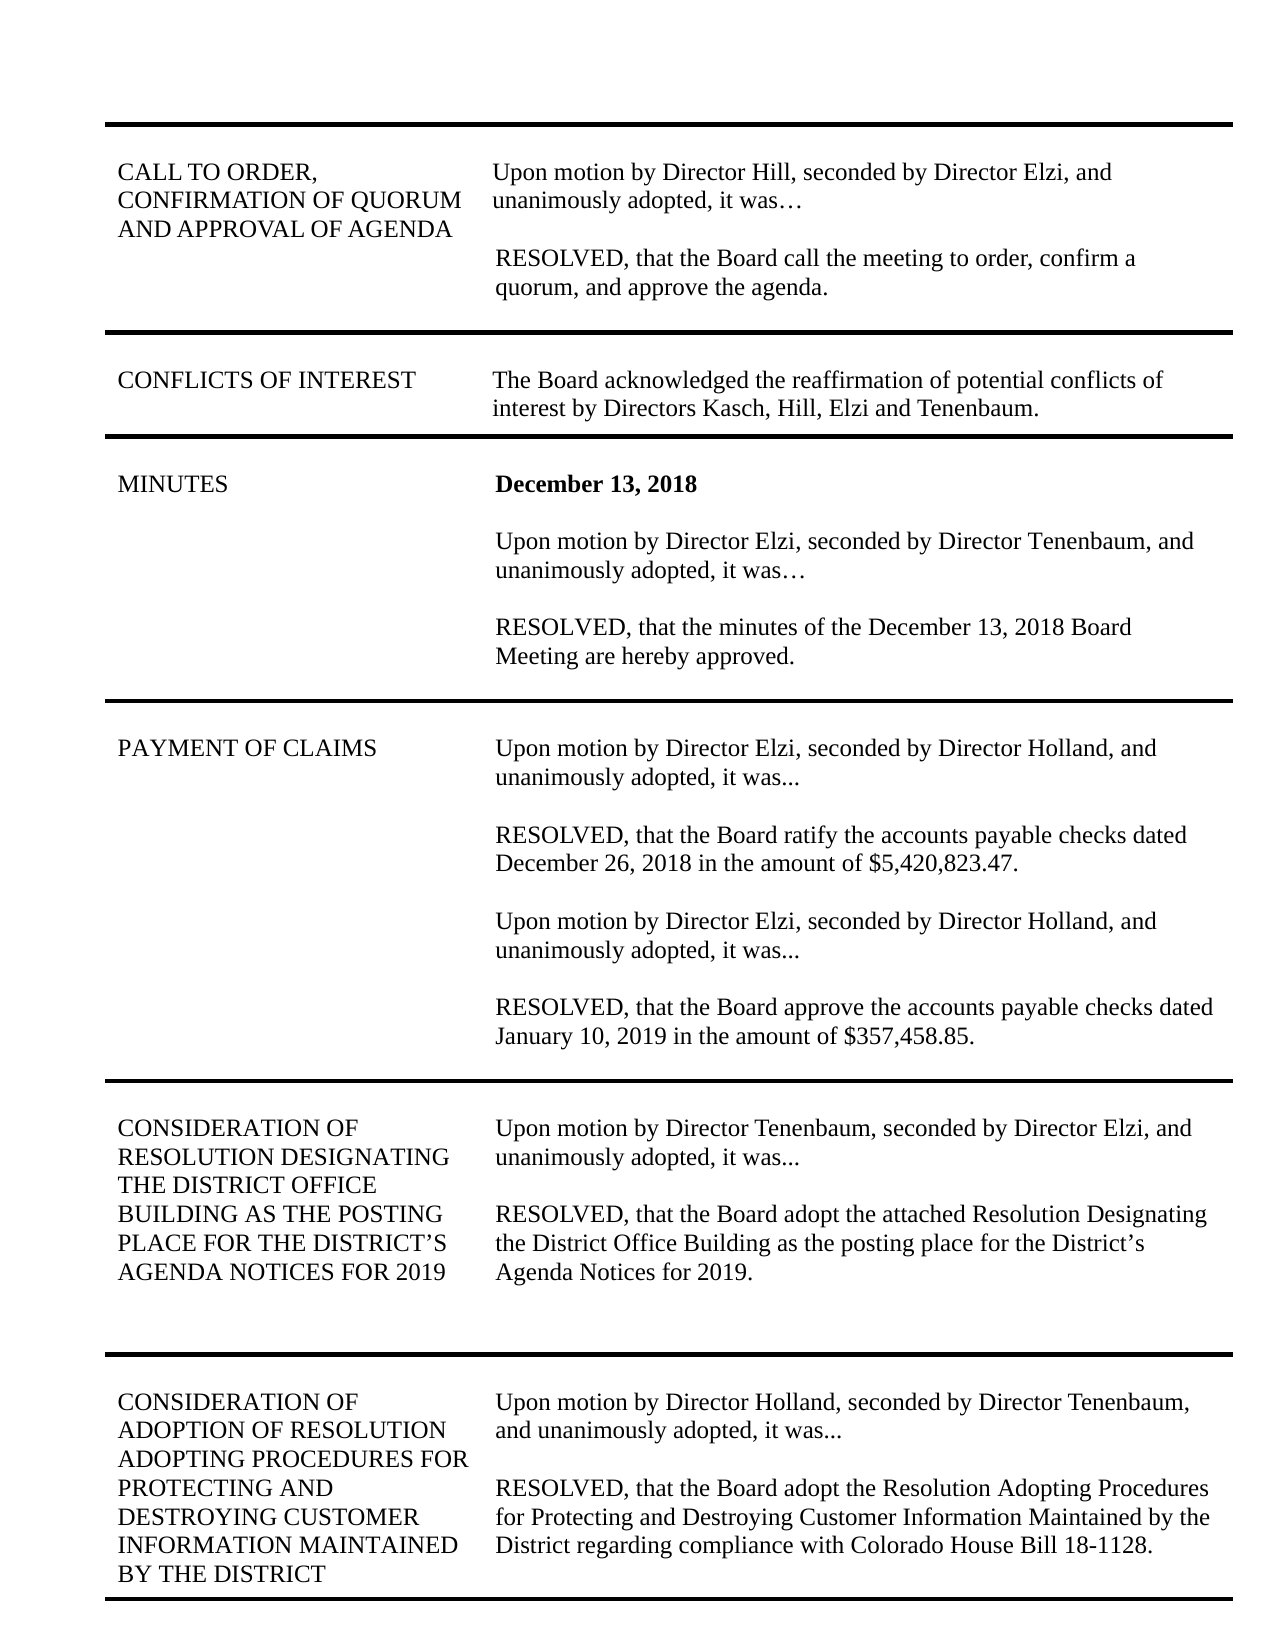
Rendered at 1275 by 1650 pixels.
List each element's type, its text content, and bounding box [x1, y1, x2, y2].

table_header CALL TO ORDER, CONFIRMATION OF QUORUM AND APPROVAL OF AGENDA [105, 127, 483, 330]
table_cell CONSIDERATION OF RESOLUTION DESIGNATING THE DISTRICT OFFICE BUILDING AS THE POSTING PLACE FOR THE DISTRICT’S AGENDA NOTICES FOR 2019 [105, 1083, 483, 1352]
table_cell PAYMENT OF CLAIMS [105, 703, 483, 1078]
table_cell The Board acknowledged the reaffirmation of potential conflicts of interest by Directors Kasch, Hill, Elzi and Tenenbaum. [483, 335, 1233, 434]
table_cell Upon motion by Director Tenenbaum, seconded by Director Elzi, and unanimously adopted, it was... RESOLVED, that the Board adopt the attached Resolution Designating the District Office Building as the posting place for the District’s Agenda Notices for 2019. [483, 1083, 1233, 1352]
table_cell CONFLICTS OF INTEREST [105, 335, 483, 434]
table_cell MINUTES [105, 439, 483, 699]
table_cell December 13, 2018 Upon motion by Director Elzi, seconded by Director Tenenbaum, and unanimously adopted, it was… RESOLVED, that the minutes of the December 13, 2018 Board Meeting are hereby approved. [483, 439, 1233, 699]
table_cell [483, 1357, 1233, 1597]
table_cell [105, 1357, 483, 1597]
table_cell Upon motion by Director Elzi, seconded by Director Holland, and unanimously adopted, it was... RESOLVED, that the Board ratify the accounts payable checks dated December 26, 2018 in the amount of $5,420,823.47. Upon motion by Director Elzi, seconded by Director Holland, and unanimously adopted, it was... RESOLVED, that the Board approve the accounts payable checks dated January 10, 2019 in the amount of $357,458.85. [483, 703, 1233, 1078]
table_header Upon motion by Director Hill, seconded by Director Elzi, and unanimously adopted, it was… RESOLVED, that the Board call the meeting to order, confirm a quorum, and approve the agenda. [483, 127, 1233, 330]
